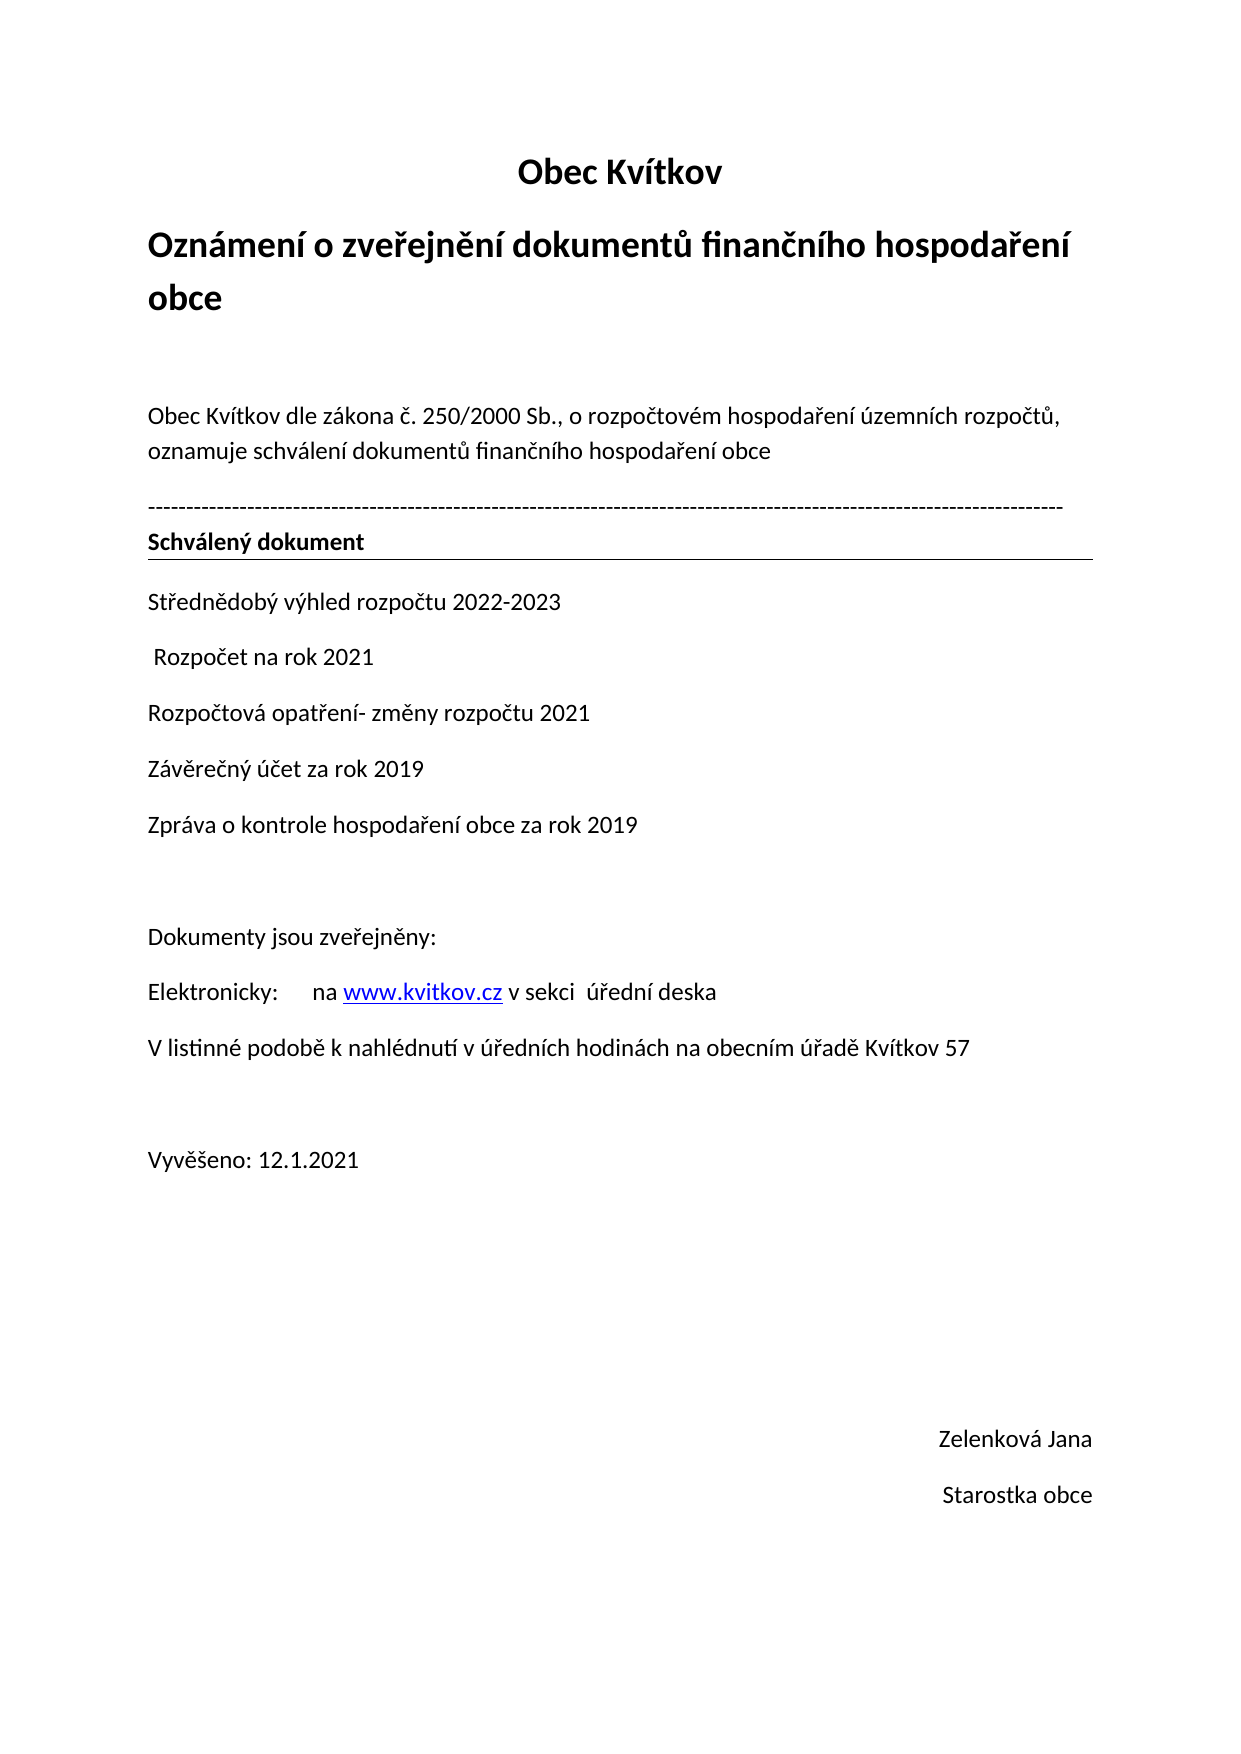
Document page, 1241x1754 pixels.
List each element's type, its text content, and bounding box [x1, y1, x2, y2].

text V listinné podobě k nahlédnutí v úředních hodinách na obecním úřadě Kvítkov 57 [148, 1032, 1093, 1063]
text Obec Kvítkov [148, 148, 1093, 193]
text Rozpočet na rok 2021 [148, 642, 1093, 672]
text Starostka obce [148, 1479, 1093, 1509]
text ------------------------------------------------------------------------------------------------------------------------Schválený dokument [148, 491, 1093, 559]
text Obec Kvítkov dle zákona č. 250/2000 Sb., o rozpočtovém hospodaření územních rozpočtů, oznamuje schválení dokumentů finančního hospodaření obce [148, 400, 1093, 466]
text Rozpočtová opatření- změny rozpočtu 2021 [148, 697, 1093, 728]
text Střednědobý výhled rozpočtu 2022-2023 [148, 586, 1093, 616]
text Elektronicky: na www.kvitkov.cz v sekci úřední deska [148, 977, 1093, 1007]
text Zelenková Jana [148, 1423, 1093, 1454]
text Vyvěšeno: 12.1.2021 [148, 1144, 1093, 1174]
text Dokumenty jsou zveřejněny: [148, 921, 1093, 951]
text Závěrečný účet za rok 2019 [148, 753, 1093, 784]
text Zpráva o kontrole hospodaření obce za rok 2019 [148, 809, 1093, 839]
text Oznámení o zveřejnění dokumentů finančního hospodaření obce [148, 221, 1093, 320]
